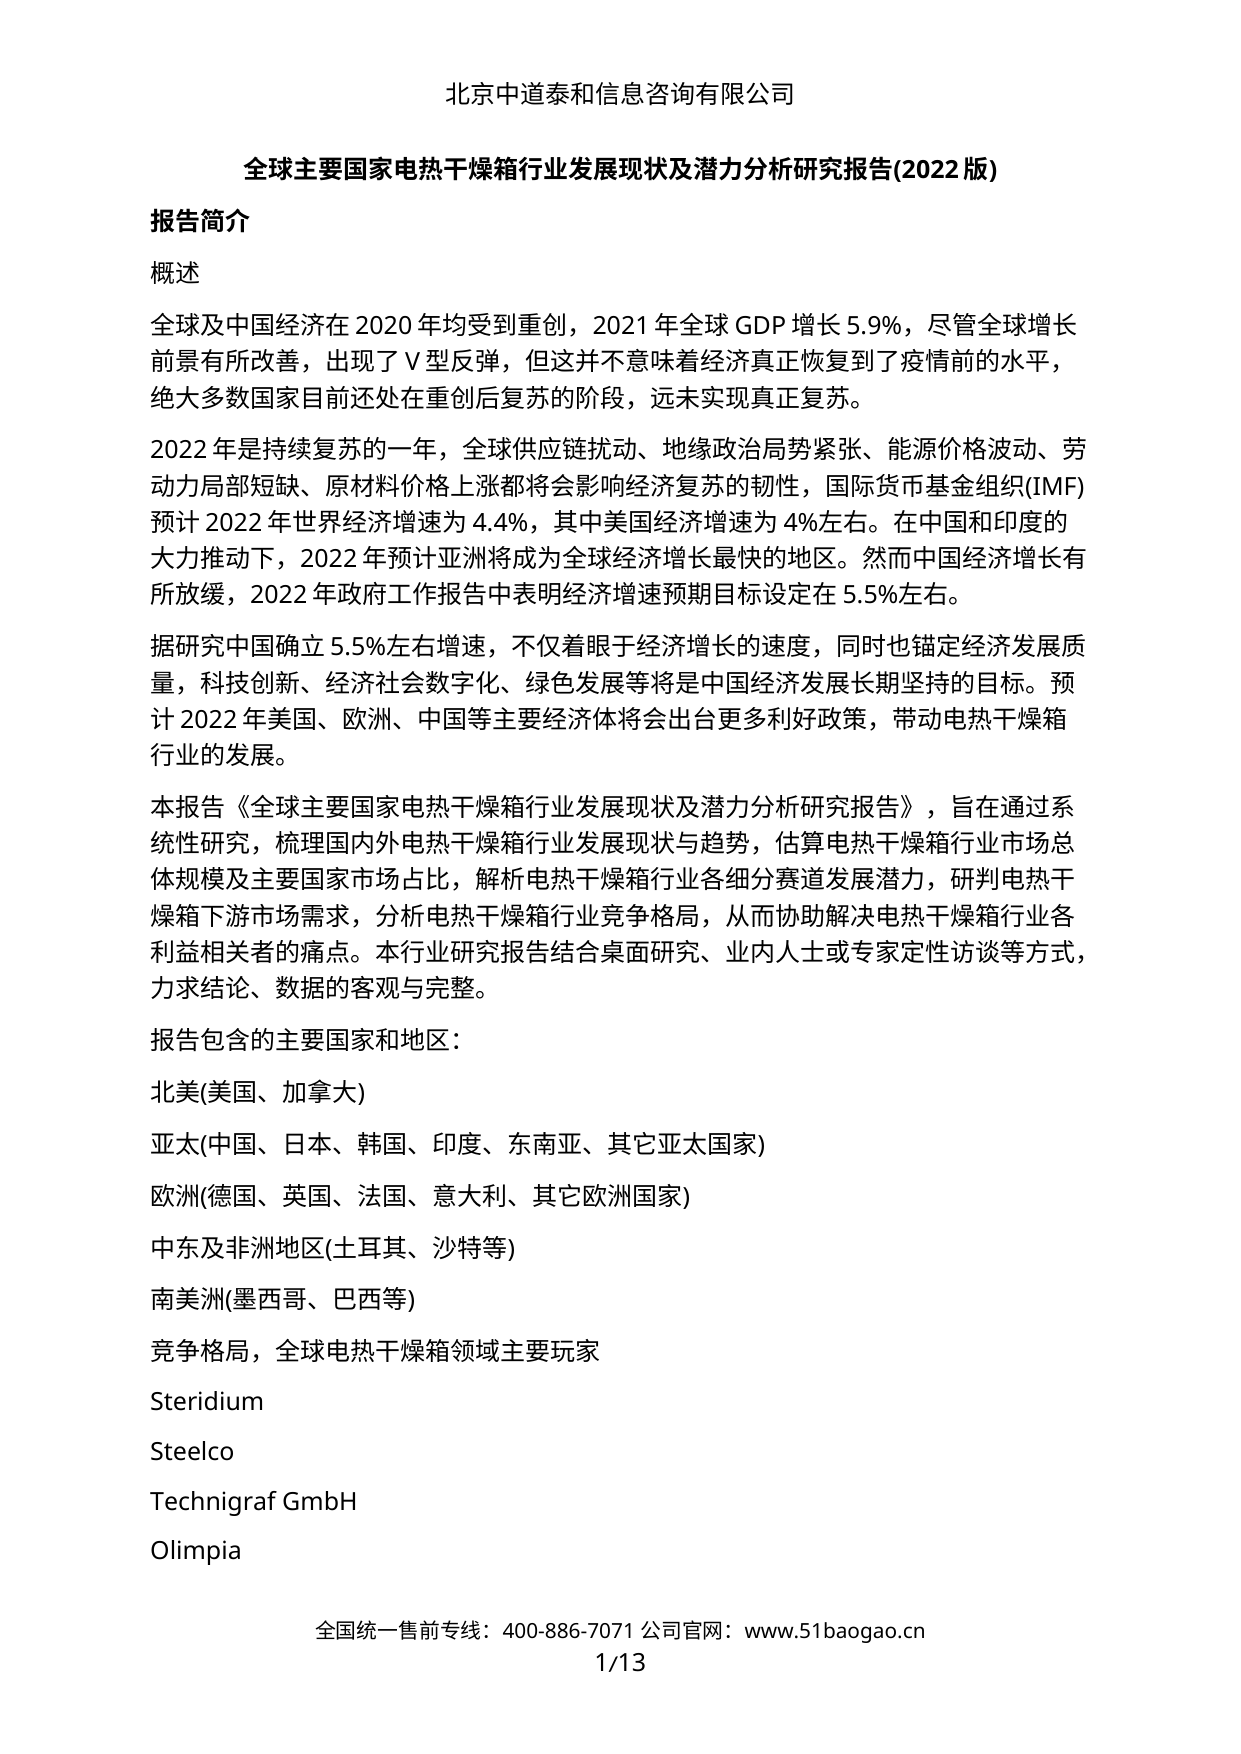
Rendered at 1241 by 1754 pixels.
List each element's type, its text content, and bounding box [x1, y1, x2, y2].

text 竞争格局，全球电热干燥箱领域主要玩家 [150, 1332, 1090, 1368]
text 据研究中国确立5.5%左右增速，不仅着眼于经济增长的速度，同时也锚定经济发展质量，科技创新、经济社会数字化、绿色发展等将是中国经济发展长期坚持的目标。预计2022年美国、欧洲、中国等主要经济体将会出台更多利好政策，带动电热干燥箱行业的发展。 [150, 627, 1090, 772]
text 本报告《全球主要国家电热干燥箱行业发展现状及潜力分析研究报告》，旨在通过系统性研究，梳理国内外电热干燥箱行业发展现状与趋势，估算电热干燥箱行业市场总体规模及主要国家市场占比，解析电热干燥箱行业各细分赛道发展潜力，研判电热干燥箱下游市场需求，分析电热干燥箱行业竞争格局，从而协助解决电热干燥箱行业各利益相关者的痛点。本行业研究报告结合桌面研究、业内人士或专家定性访谈等方式，力求结论、数据的客观与完整。 [150, 787, 1090, 1005]
text 报告包含的主要国家和地区： [150, 1021, 1090, 1057]
text 全球主要国家电热干燥箱行业发展现状及潜力分析研究报告(2022版) [150, 150, 1090, 186]
text 欧洲(德国、英国、法国、意大利、其它欧洲国家) [150, 1176, 1090, 1212]
text Steridium [150, 1384, 1090, 1418]
text 北美(美国、加拿大) [150, 1072, 1090, 1109]
text Technigraf GmbH [150, 1483, 1090, 1517]
text 亚太(中国、日本、韩国、印度、东南亚、其它亚太国家) [150, 1124, 1090, 1161]
text Steelco [150, 1433, 1090, 1467]
text 中东及非洲地区(土耳其、沙特等) [150, 1228, 1090, 1264]
text 全球及中国经济在2020年均受到重创，2021年全球GDP增长5.9%，尽管全球增长前景有所改善，出现了V型反弹，但这并不意味着经济真正恢复到了疫情前的水平，绝大多数国家目前还处在重创后复苏的阶段，远未实现真正复苏。 [150, 306, 1090, 414]
text 概述 [150, 254, 1090, 290]
text Olimpia [150, 1533, 1090, 1567]
text 2022年是持续复苏的一年，全球供应链扰动、地缘政治局势紧张、能源价格波动、劳动力局部短缺、原材料价格上涨都将会影响经济复苏的韧性，国际货币基金组织(IMF)预计2022年世界经济增速为4.4%，其中美国经济增速为4%左右。在中国和印度的大力推动下，2022年预计亚洲将成为全球经济增长最快的地区。然而中国经济增长有所放缓，2022年政府工作报告中表明经济增速预期目标设定在5.5%左右。 [150, 430, 1090, 611]
text 南美洲(墨西哥、巴西等) [150, 1280, 1090, 1316]
text 报告简介 [150, 202, 1090, 238]
